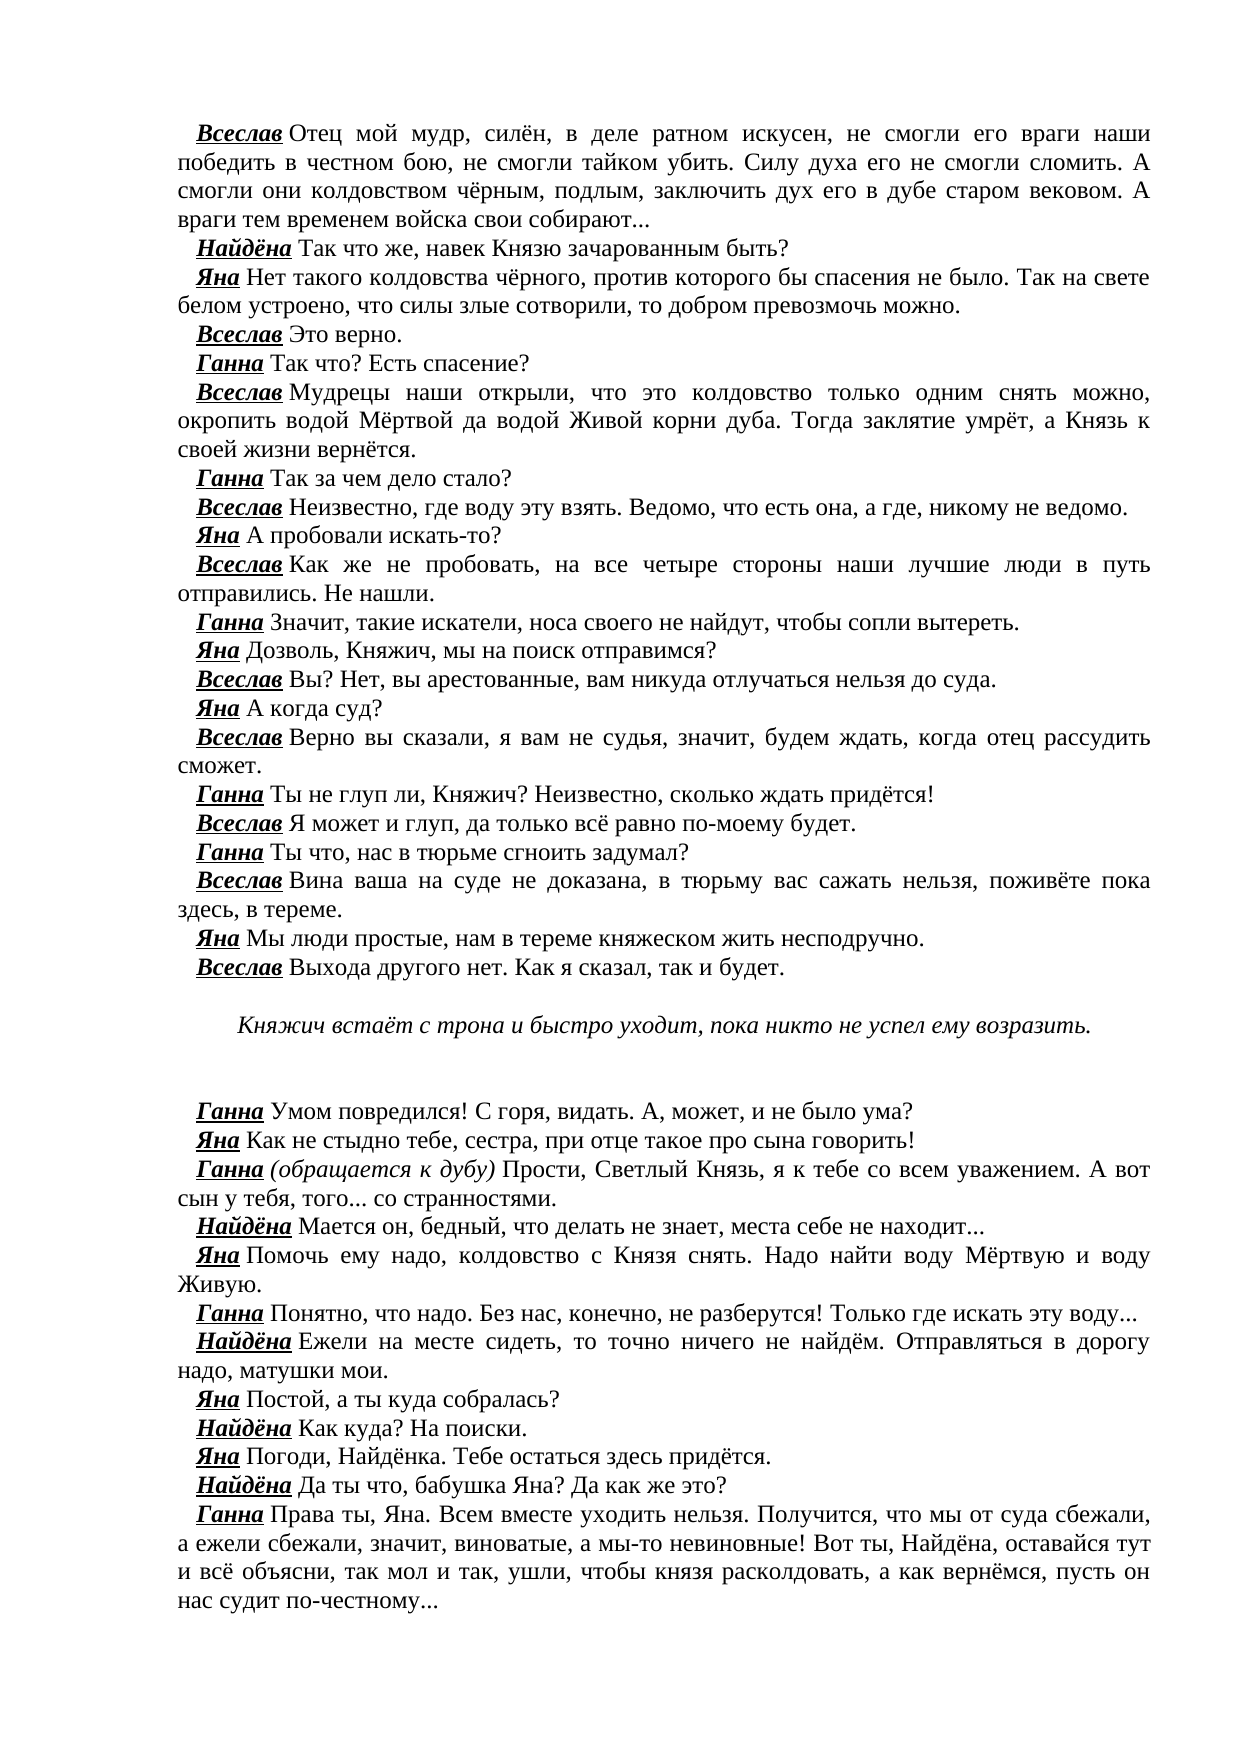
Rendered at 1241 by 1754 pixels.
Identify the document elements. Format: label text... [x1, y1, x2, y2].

text Найдёна Так что же, навек Князю зачарованным быть? [177, 233, 1152, 262]
text Всеслав Неизвестно, где воду эту взять. Ведомо, что есть она, а где, никому не ведомо. [177, 492, 1152, 521]
text Ганна Понятно, что надо. Без нас, конечно, не разберутся! Только где искать эту воду... [177, 1298, 1152, 1326]
text Яна Помочь ему надо, колдовство с Князя снять. Надо найти воду Мёртвую и воду Живую. [177, 1240, 1152, 1298]
text Всеслав Верно вы сказали, я вам не судья, значит, будем ждать, когда отец рассудить сможет. [177, 722, 1152, 779]
text Ганна Умом повредился! С горя, видать. А, может, и не было ума? [177, 1096, 1152, 1125]
text Найдёна Да ты что, бабушка Яна? Да как же это? [177, 1470, 1152, 1499]
text Всеслав Как же не пробовать, на все четыре стороны наши лучшие люди в путь отправились. Не нашли. [177, 549, 1152, 607]
text Всеслав Отец мой мудр, силён, в деле ратном искусен, не смогли его враги наши победить в честном бою, не смогли тайком убить. Силу духа его не смогли сломить. А смогли они колдовством чёрным, подлым, заключить дух его в дубе старом вековом. А враги тем временем войска свои собирают... [177, 118, 1152, 233]
text Яна А пробовали искать-то? [177, 521, 1152, 549]
text Яна Как не стыдно тебе, сестра, при отце такое про сына говорить! [177, 1125, 1152, 1154]
text Всеслав Выхода другого нет. Как я сказал, так и будет. [177, 952, 1152, 981]
text Найдёна Как куда? На поиски. [177, 1413, 1152, 1441]
text Всеслав Это верно. [177, 319, 1152, 348]
text Яна А когда суд? [177, 693, 1152, 722]
text Княжич встаёт с трона и быстро уходит, пока никто не успел ему возразить. [177, 1010, 1152, 1038]
text Всеслав Я может и глуп, да только всё равно по-моему будет. [177, 808, 1152, 837]
text Ганна Ты что, нас в тюрьме сгноить задумал? [177, 837, 1152, 866]
text Яна Дозволь, Княжич, мы на поиск отправимся? [177, 636, 1152, 664]
text Всеслав Мудрецы наши открыли, что это колдовство только одним снять можно, окропить водой Мёртвой да водой Живой корни дуба. Тогда заклятие умрёт, а Князь к своей жизни вернётся. [177, 377, 1152, 463]
text Ганна Права ты, Яна. Всем вместе уходить нельзя. Получится, что мы от суда сбежали, а ежели сбежали, значит, виноватые, а мы-то невиновные! Вот ты, Найдёна, оставайся тут и всё объясни, так мол и так, ушли, чтобы князя расколдовать, а как вернёмся, пусть он нас судит по-честному... [177, 1499, 1152, 1614]
text Всеслав Вы? Нет, вы арестованные, вам никуда отлучаться нельзя до суда. [177, 664, 1152, 693]
text Ганна Ты не глуп ли, Княжич? Неизвестно, сколько ждать придётся! [177, 779, 1152, 808]
text Яна Постой, а ты куда собралась? [177, 1384, 1152, 1413]
text Яна Погоди, Найдёнка. Тебе остаться здесь придётся. [177, 1441, 1152, 1470]
text Яна Мы люди простые, нам в тереме княжеском жить несподручно. [177, 923, 1152, 952]
text Яна Нет такого колдовства чёрного, против которого бы спасения не было. Так на свете белом устроено, что силы злые сотворили, то добром превозмочь можно. [177, 262, 1152, 319]
text Найдёна Мается он, бедный, что делать не знает, места себе не находит... [177, 1211, 1152, 1240]
text Ганна (обращается к дубу) Прости, Светлый Князь, я к тебе со всем уважением. А вот сын у тебя, того... со странностями. [177, 1154, 1152, 1211]
text Найдёна Ежели на месте сидеть, то точно ничего не найдём. Отправляться в дорогу надо, матушки мои. [177, 1326, 1152, 1384]
text Ганна Так что? Есть спасение? [177, 348, 1152, 377]
text Ганна Так за чем дело стало? [177, 463, 1152, 492]
text Всеслав Вина ваша на суде не доказана, в тюрьму вас сажать нельзя, поживёте пока здесь, в тереме. [177, 866, 1152, 923]
text Ганна Значит, такие искатели, носа своего не найдут, чтобы сопли вытереть. [177, 607, 1152, 636]
